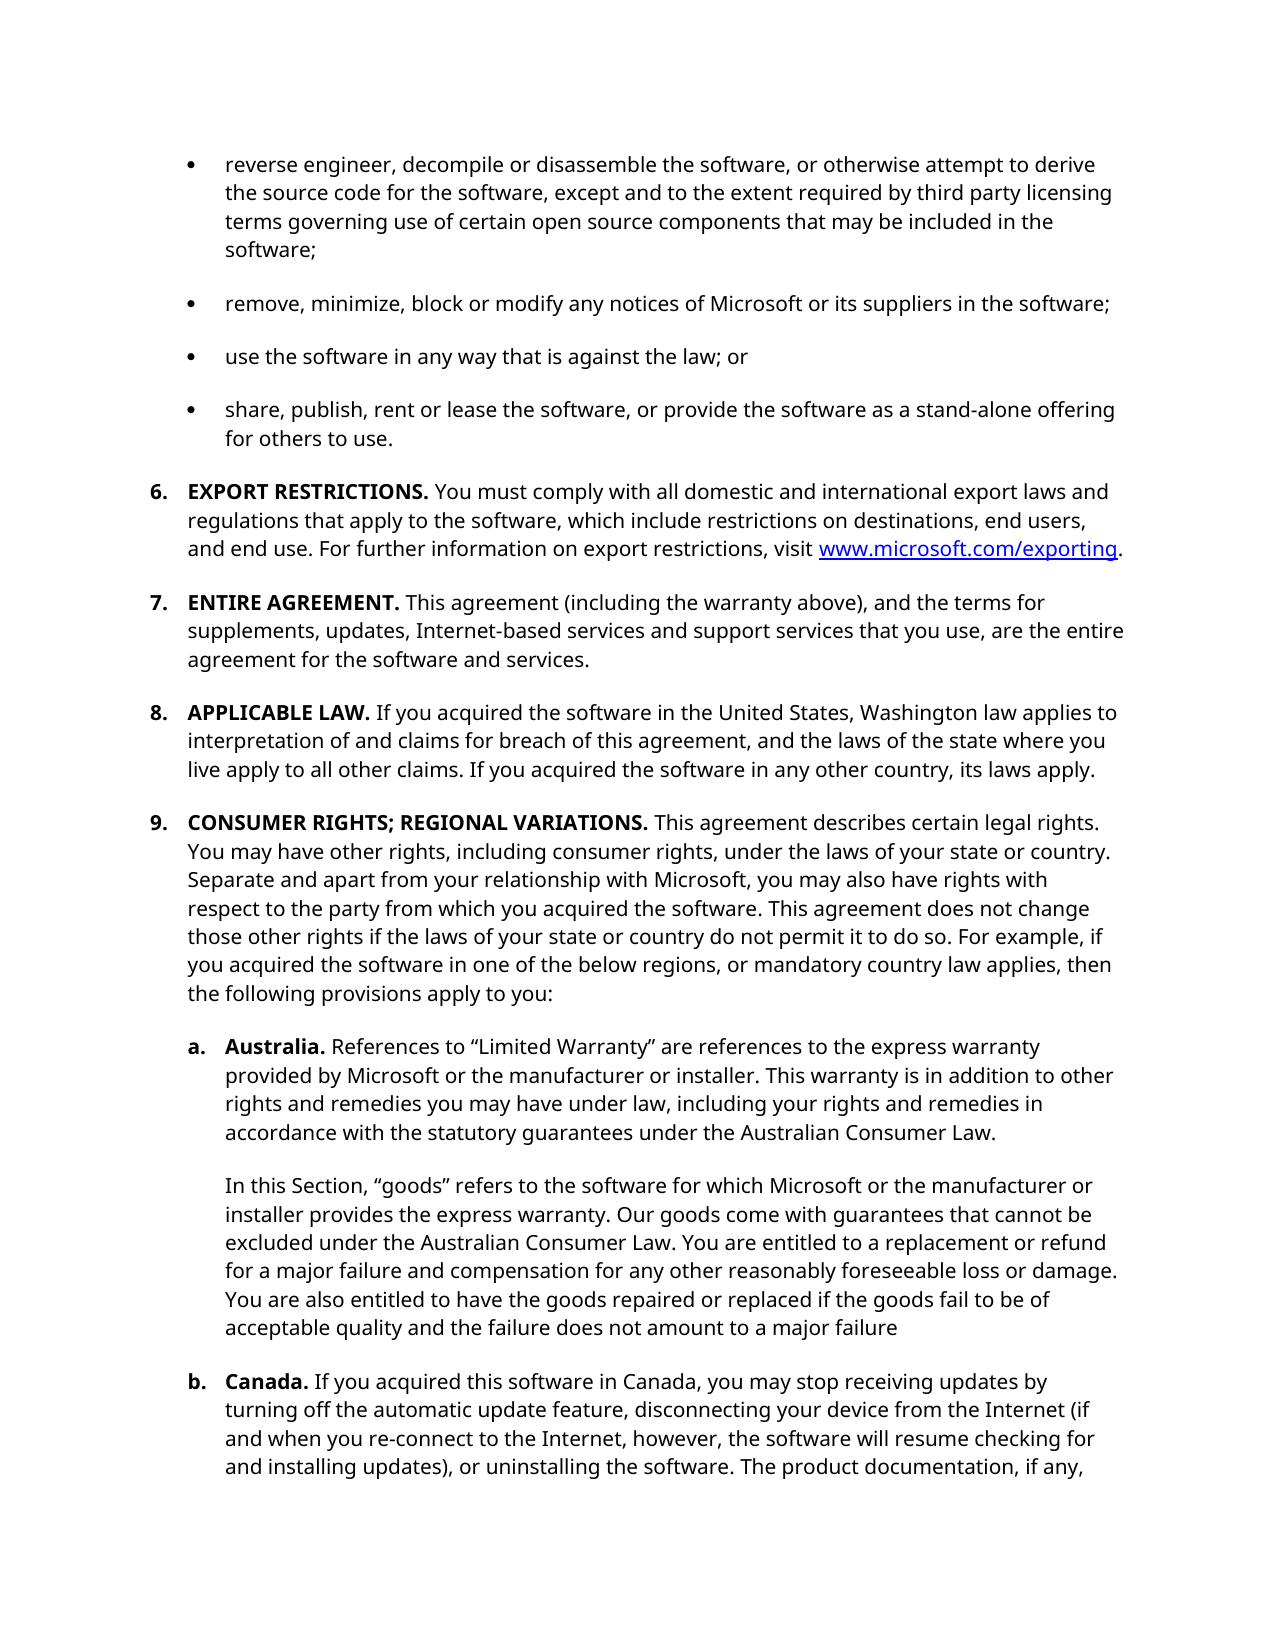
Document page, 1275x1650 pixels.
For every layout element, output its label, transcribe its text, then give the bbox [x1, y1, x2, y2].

list APPLICABLE LAW. If you acquired the software in the United States, Washington law applies to interpretation of and claims for breach of this agreement, and the laws of the state where you live apply to all other claims. If you acquired the software in any other country, its laws apply. [150, 698, 1125, 783]
text In this Section, “goods” refers to the software for which Microsoft or the manufacturer or installer provides the express warranty. Our goods come with guarantees that cannot be excluded under the Australian Consumer Law. You are entitled to a replacement or refund for a major failure and compensation for any other reasonably foreseeable loss or damage. You are also entitled to have the goods repaired or replaced if the goods fail to be of acceptable quality and the failure does not amount to a major failure [225, 1171, 1125, 1342]
list share, publish, rent or lease the software, or provide the software as a stand-alone offering for others to use. [187, 396, 1125, 452]
list EXPORT RESTRICTIONS. You must comply with all domestic and international export laws and regulations that apply to the software, which include restrictions on destinations, end users, and end use. For further information on export restrictions, visit www.microsoft.com/exporting. [150, 477, 1125, 563]
list use the software in any way that is against the law; or [187, 342, 1125, 371]
list reverse engineer, decompile or disassemble the software, or otherwise attempt to derive the source code for the software, except and to the extent required by third party licensing terms governing use of certain open source components that may be included in the software; [187, 150, 1125, 264]
list remove, minimize, block or modify any notices of Microsoft or its suppliers in the software; [187, 289, 1125, 317]
list CONSUMER RIGHTS; REGIONAL VARIATIONS. This agreement describes certain legal rights. You may have other rights, including consumer rights, under the laws of your state or country. Separate and apart from your relationship with Microsoft, you may also have rights with respect to the party from which you acquired the software. This agreement does not change those other rights if the laws of your state or country do not permit it to do so. For example, if you acquired the software in one of the below regions, or mandatory country law applies, then the following provisions apply to you: [150, 808, 1125, 1007]
list Australia. References to “Limited Warranty” are references to the express warranty provided by Microsoft or the manufacturer or installer. This warranty is in addition to other rights and remedies you may have under law, including your rights and remedies in accordance with the statutory guarantees under the Australian Consumer Law. [187, 1032, 1125, 1146]
list ENTIRE AGREEMENT. This agreement (including the warranty above), and the terms for supplements, updates, Internet-based services and support services that you use, are the entire agreement for the software and services. [150, 588, 1125, 673]
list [187, 1367, 1125, 1481]
